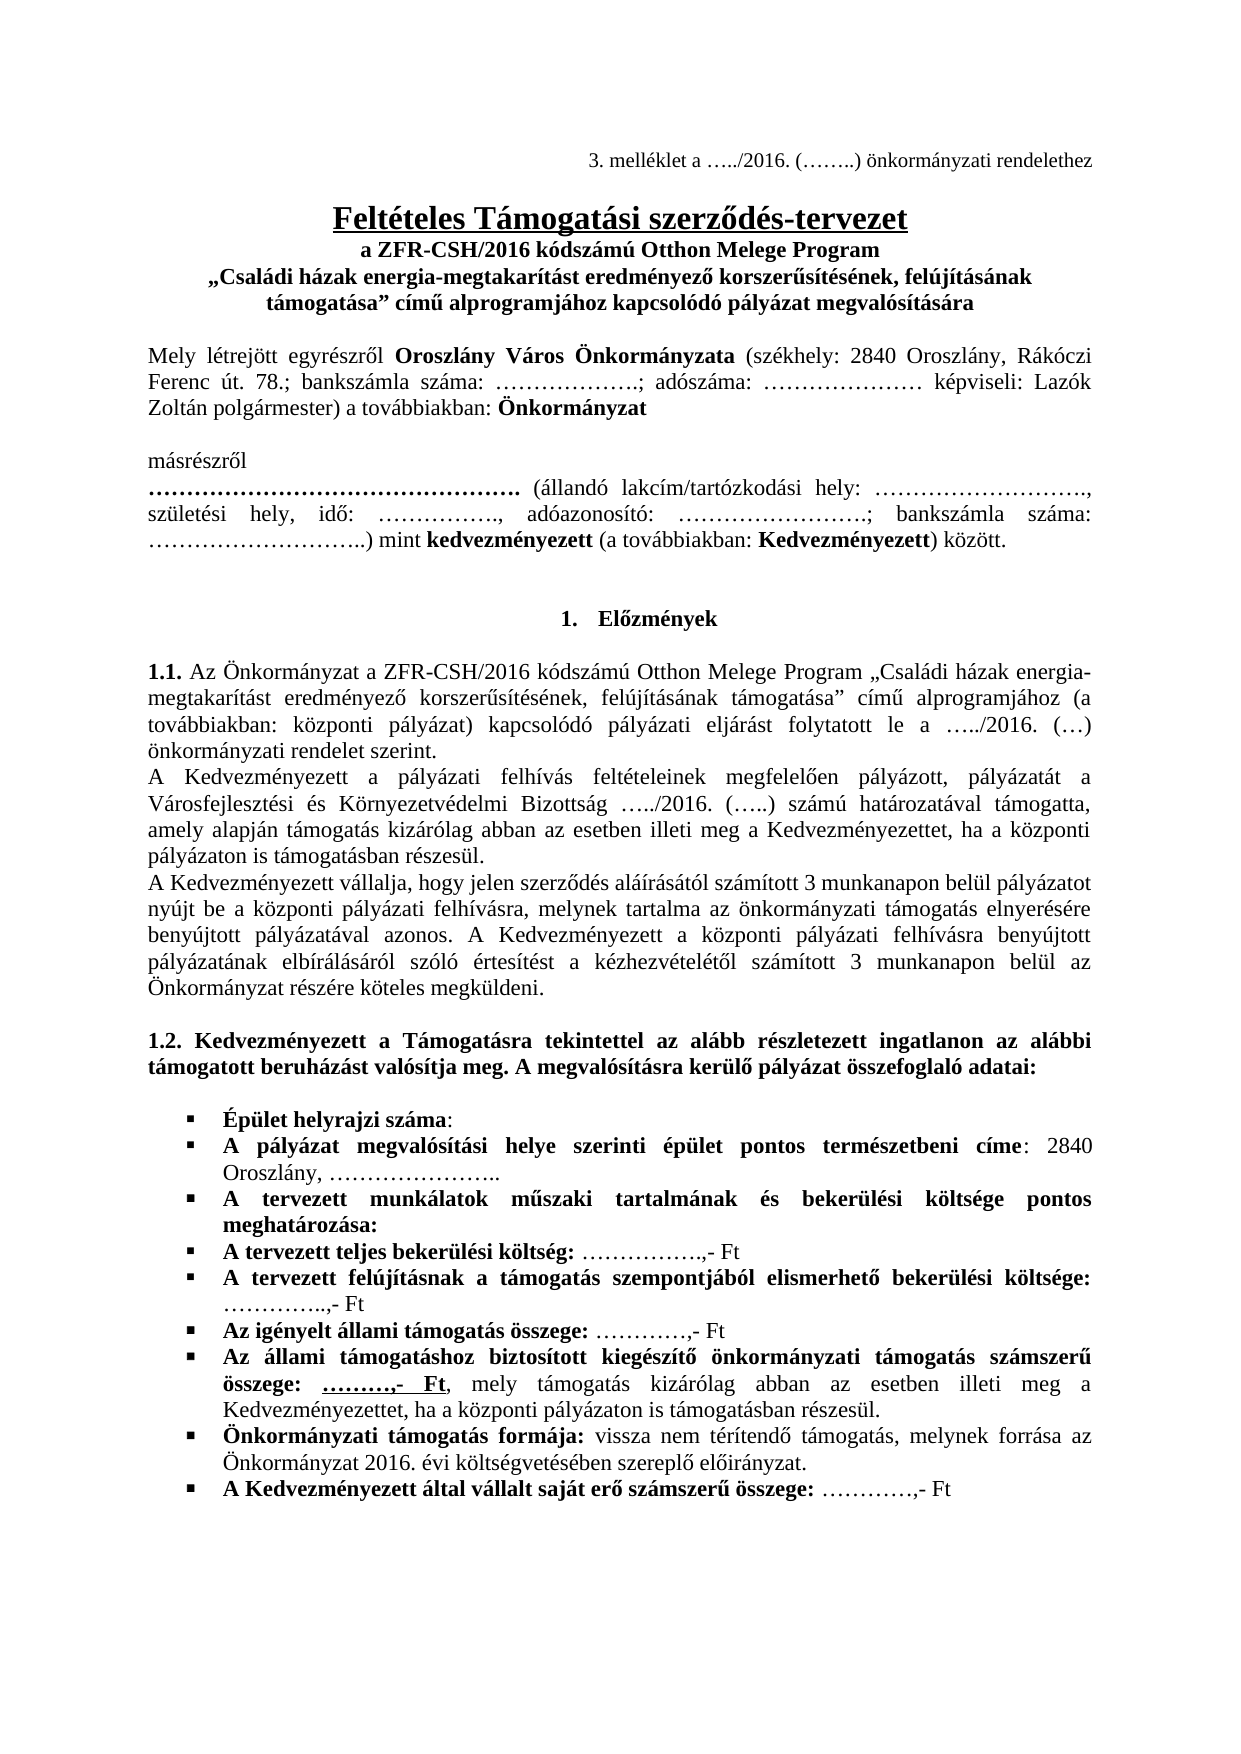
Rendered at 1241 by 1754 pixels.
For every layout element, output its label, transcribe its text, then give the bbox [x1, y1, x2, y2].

list Az igényelt állami támogatás összege: …………,- Ft [185, 1317, 1093, 1343]
text 3. melléklet a …../2016. (……..) önkormányzati rendelethez [148, 148, 1093, 172]
text A Kedvezményezett vállalja, hogy jelen szerződés aláírásától számított 3 munkanapon belül pályázatot nyújt be a központi pályázati felhívásra, melynek tartalma az önkormányzati támogatás elnyerésére benyújtott pályázatával azonos. A Kedvezményezett a központi pályázati felhívásra benyújtott pályázatának elbírálásáról szóló értesítést a kézhezvételétől számított 3 munkanapon belül az Önkormányzat részére köteles megküldeni. [148, 869, 1093, 1001]
text A Kedvezményezett a pályázati felhívás feltételeinek megfelelően pályázott, pályázatát a Városfejlesztési és Környezetvédelmi Bizottság …../2016. (…..) számú határozatával támogatta, amely alapján támogatás kizárólag abban az esetben illeti meg a Kedvezményezettet, ha a központi pályázaton is támogatásban részesül. [148, 763, 1093, 869]
text 1.2. Kedvezményezett a Támogatásra tekintettel az alább részletezett ingatlanon az alábbi támogatott beruházást valósítja meg. A megvalósításra kerülő pályázat összefoglaló adatai: [148, 1027, 1093, 1080]
list A Kedvezményezett által vállalt saját erő számszerű összege: …………,- Ft [185, 1475, 1093, 1501]
text másrészről [148, 447, 1093, 473]
subtitle Feltételes Támogatási szerződés-tervezet [148, 198, 1093, 236]
list Az állami támogatáshoz biztosított kiegészítő önkormányzati támogatás számszerű összege: ………,- Ft, mely támogatás kizárólag abban az esetben illeti meg a Kedvezményezettet, ha a központi pályázaton is támogatásban részesül. [185, 1343, 1093, 1422]
list A tervezett teljes bekerülési költség: …………….,- Ft [185, 1238, 1093, 1264]
list Épület helyrajzi száma: [185, 1106, 1093, 1132]
text 1.1. Az Önkormányzat a ZFR-CSH/2016 kódszámú Otthon Melege Program „Családi házak energia-megtakarítást eredményező korszerűsítésének, felújításának támogatása” című alprogramjához (a továbbiakban: központi pályázat) kapcsolódó pályázati eljárást folytatott le a …../2016. (…) önkormányzati rendelet szerint. [148, 658, 1093, 763]
list A pályázat megvalósítási helye szerinti épület pontos természetbeni címe: 2840 Oroszlány, ………………….. [185, 1132, 1093, 1185]
subtitle „Családi házak energia-megtakarítást eredményező korszerűsítésének, felújításának támogatása” című alprogramjához kapcsolódó pályázat megvalósítására [148, 263, 1093, 315]
list Előzmények [185, 605, 1093, 632]
list A tervezett felújításnak a támogatás szempontjából elismerhető bekerülési költsége: …………..,- Ft [185, 1264, 1093, 1317]
list Önkormányzati támogatás formája: vissza nem térítendő támogatás, melynek forrása az Önkormányzat 2016. évi költségvetésében szereplő előirányzat. [185, 1422, 1093, 1475]
text Mely létrejött egyrészről Oroszlány Város Önkormányzata (székhely: 2840 Oroszlány, Rákóczi Ferenc út. 78.; bankszámla száma: ……………….; adószáma: ………………… képviseli: Lazók Zoltán polgármester) a továbbiakban: Önkormányzat [148, 342, 1093, 421]
list A tervezett munkálatok műszaki tartalmának és bekerülési költsége pontos meghatározása: [185, 1185, 1093, 1238]
text …………………………………………. (állandó lakcím/tartózkodási hely: ………………………., születési hely, idő: ……………., adóazonosító: …………………….; bankszámla száma: ………………………..) mint kedvezményezett (a továbbiakban: Kedvezményezett) között. [148, 473, 1093, 553]
subtitle a ZFR-CSH/2016 kódszámú Otthon Melege Program [148, 236, 1093, 263]
